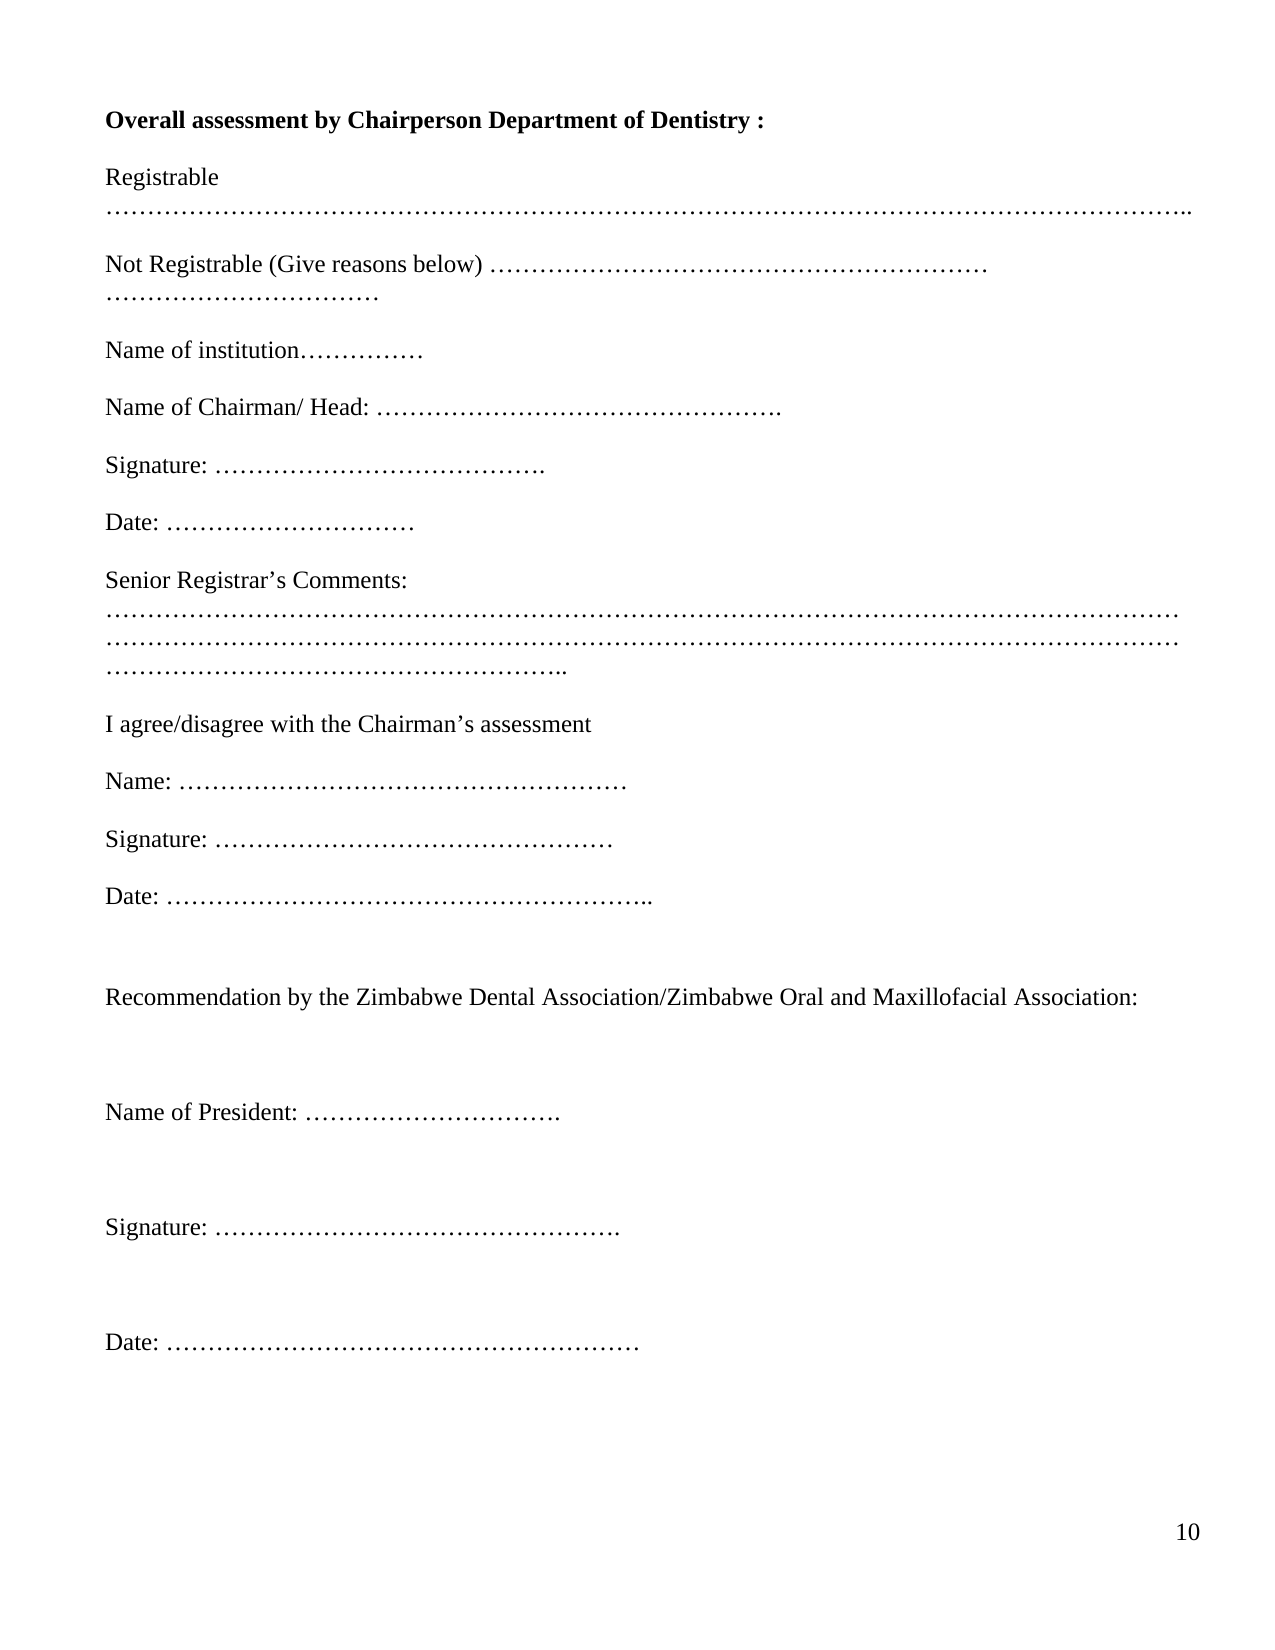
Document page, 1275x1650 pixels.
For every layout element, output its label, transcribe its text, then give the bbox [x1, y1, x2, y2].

text Name of institution…………… [105, 335, 1200, 364]
text Date: ………………………………………………… [105, 1327, 1200, 1356]
text Name of Chairman/ Head: …………………………………………. [105, 392, 1200, 421]
text Name: ……………………………………………… [105, 766, 1200, 795]
text Date: ………………………………………………….. [105, 881, 1200, 910]
text Date: ………………………… [105, 507, 1200, 536]
text Overall assessment by Chairperson Department of Dentistry : [105, 105, 1200, 134]
text Not Registrable (Give reasons below) …………………………………………………… …………………………… [105, 249, 1200, 306]
text I agree/disagree with the Chairman’s assessment [105, 709, 1200, 737]
text Name of President: …………………………. [105, 1097, 1200, 1126]
text Recommendation by the Zimbabwe Dental Association/Zimbabwe Oral and Maxillofacial Association: [105, 982, 1200, 1011]
text Signature: ………………………………………… [105, 824, 1200, 852]
text Senior Registrar’s Comments: …………………………………………………………………………………………………………………………………………………………………………………………………………………………………………………………………………………….. [105, 565, 1200, 680]
text Signature: …………………………………. [105, 450, 1200, 479]
text Registrable ………………………………………………………………………………………………………………….. [105, 162, 1200, 220]
text Signature: …………………………………………. [105, 1212, 1200, 1241]
